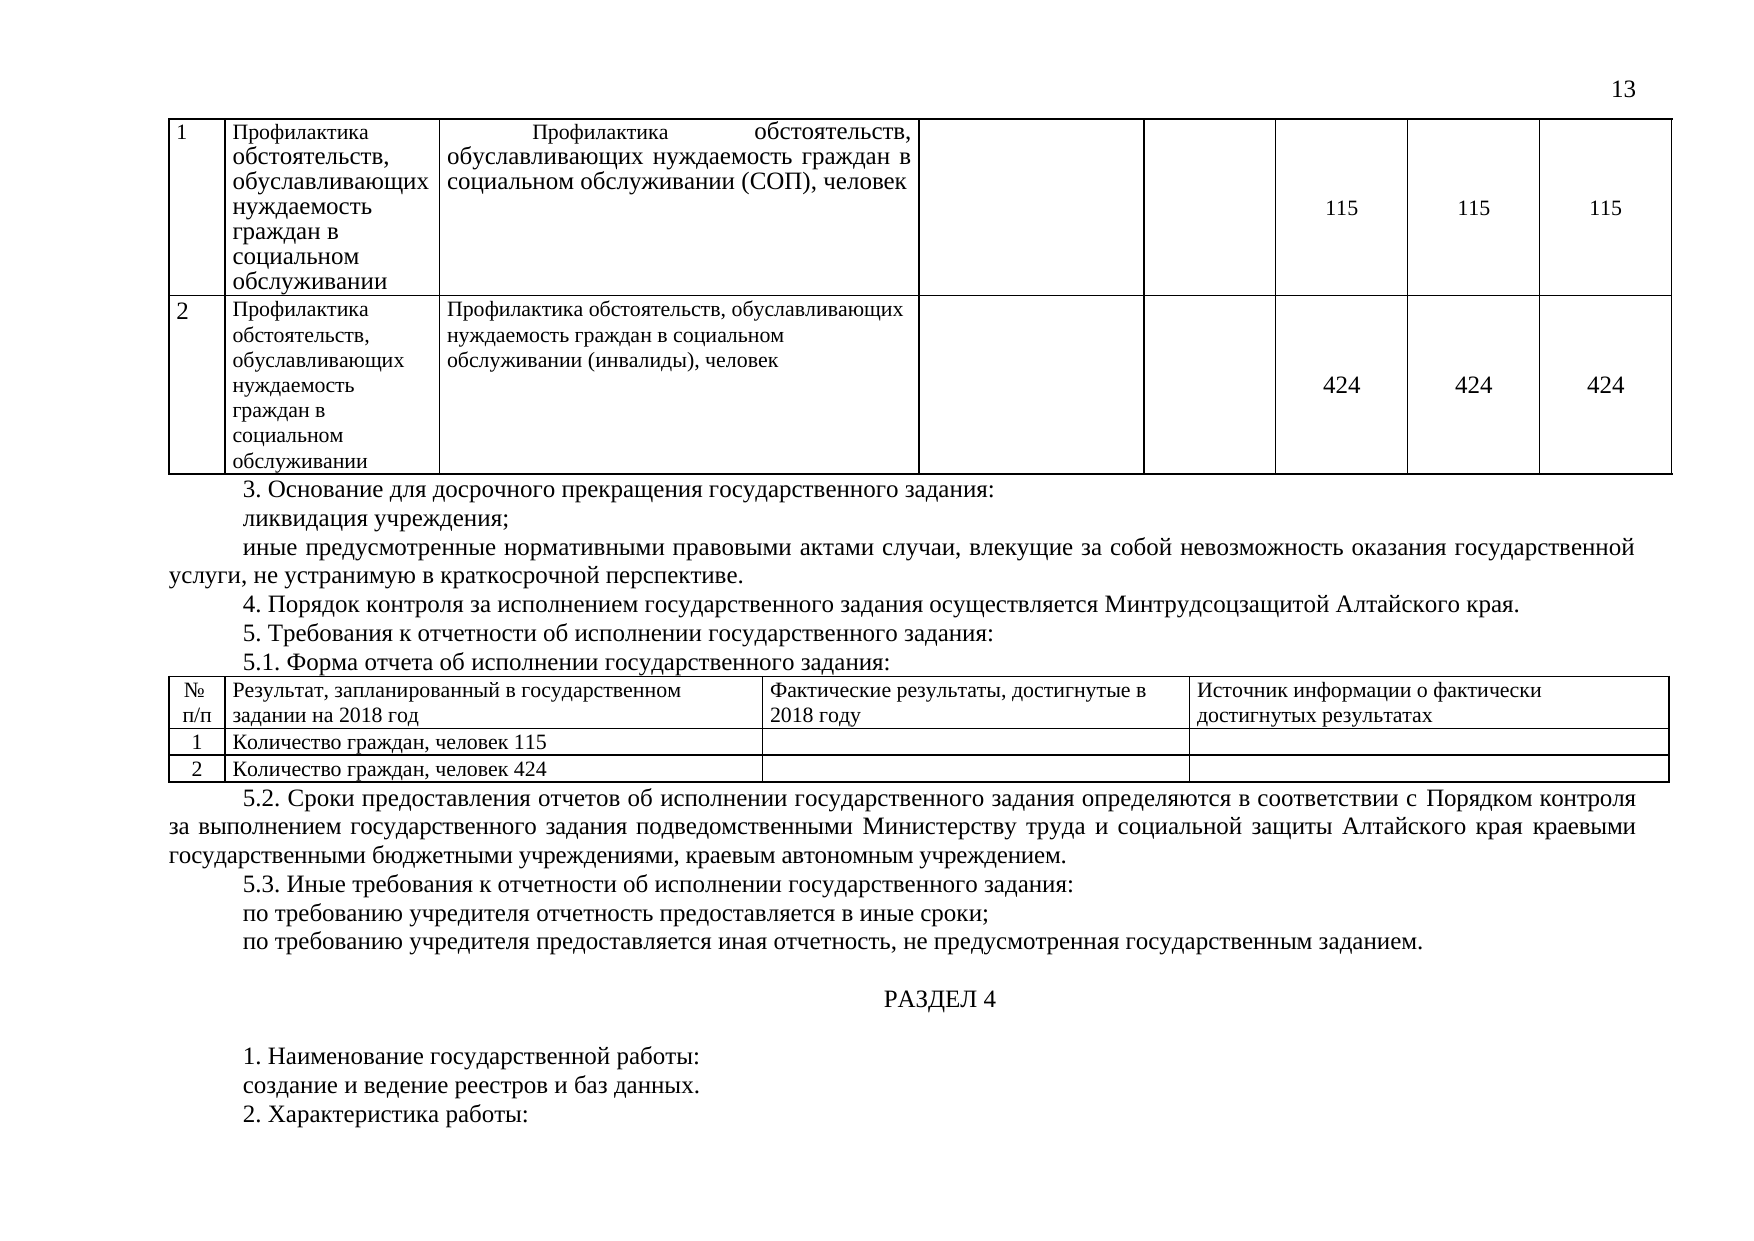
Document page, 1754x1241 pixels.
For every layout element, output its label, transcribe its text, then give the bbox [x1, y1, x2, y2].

table_cell [1145, 296, 1275, 473]
table_cell [763, 756, 1189, 781]
table_cell Профилактика обстоятельств, обуславливающих нуждаемость граждан в социальном обслуживании [226, 296, 439, 473]
table_cell 115 [1408, 120, 1539, 295]
text РАЗДЕЛ 4 [244, 984, 1636, 1013]
table_cell 424 [1276, 296, 1407, 473]
table_cell [920, 120, 1143, 295]
table_cell [920, 296, 1143, 473]
text иные предусмотренные нормативными правовыми актами случаи, влекущие за собой невозможность оказания государственной услуги, не устранимую в краткосрочной перспективе. [169, 532, 1636, 589]
text по требованию учредителя отчетность предоставляется в иные сроки; [169, 898, 1636, 926]
table_cell [1190, 756, 1668, 781]
text 4. Порядок контроля за исполнением государственного задания осуществляется Минтрудсоцзащитой Алтайского края. [169, 589, 1636, 618]
table_cell 424 [1408, 296, 1539, 473]
table_cell Количество граждан, человек 115 [226, 729, 762, 754]
table_cell [1190, 729, 1668, 754]
text 3. Основание для досрочного прекращения государственного задания: [169, 475, 1636, 503]
table_cell 2 [170, 296, 224, 473]
table_cell 1 [170, 120, 224, 295]
text 5. Требования к отчетности об исполнении государственного задания: [169, 618, 1636, 647]
table_cell Количество граждан, человек 424 [226, 756, 762, 781]
table_header Результат, запланированный в государственном задании на 2018 год [226, 677, 762, 728]
table_cell Профилактика обстоятельств, обуславливающих нуждаемость граждан в социальном обслуживании [226, 120, 439, 295]
table_cell 115 [1540, 120, 1671, 295]
text 2. Характеристика работы: [169, 1099, 1636, 1128]
text 1. Наименование государственной работы: [169, 1041, 1636, 1070]
text по требованию учредителя предоставляется иная отчетность, не предусмотренная государственным заданием. [169, 926, 1636, 955]
table_header Фактические результаты, достигнутые в 2018 году [763, 677, 1189, 728]
text 5.1. Форма отчета об исполнении государственного задания: [169, 647, 1636, 676]
table_cell Профилактика обстоятельств, обуславливающих нуждаемость граждан в социальном обслуживании (СОП), человек [440, 120, 918, 295]
table_cell 115 [1276, 120, 1407, 295]
text создание и ведение реестров и баз данных. [169, 1070, 1636, 1099]
table_header № п/п [170, 677, 224, 728]
table_header Источник информации о фактически достигнутых результатах [1190, 677, 1668, 728]
table_cell 424 [1540, 296, 1671, 473]
table_cell 2 [170, 756, 224, 781]
table_cell 1 [170, 729, 224, 754]
table_cell [763, 729, 1189, 754]
table_cell Профилактика обстоятельств, обуславливающих нуждаемость граждан в социальном обслуживании (инвалиды), человек [440, 296, 918, 473]
text 5.2. Сроки предоставления отчетов об исполнении государственного задания определяются в соответствии с Порядком контроля за выполнением государственного задания подведомственными Министерству труда и социальной защиты Алтайского края краевыми государственными бюджетными учреждениями, краевым автономным учреждением. [169, 783, 1636, 869]
table_cell [1145, 120, 1275, 295]
text ликвидация учреждения; [169, 503, 1636, 532]
text 5.3. Иные требования к отчетности об исполнении государственного задания: [169, 869, 1636, 898]
